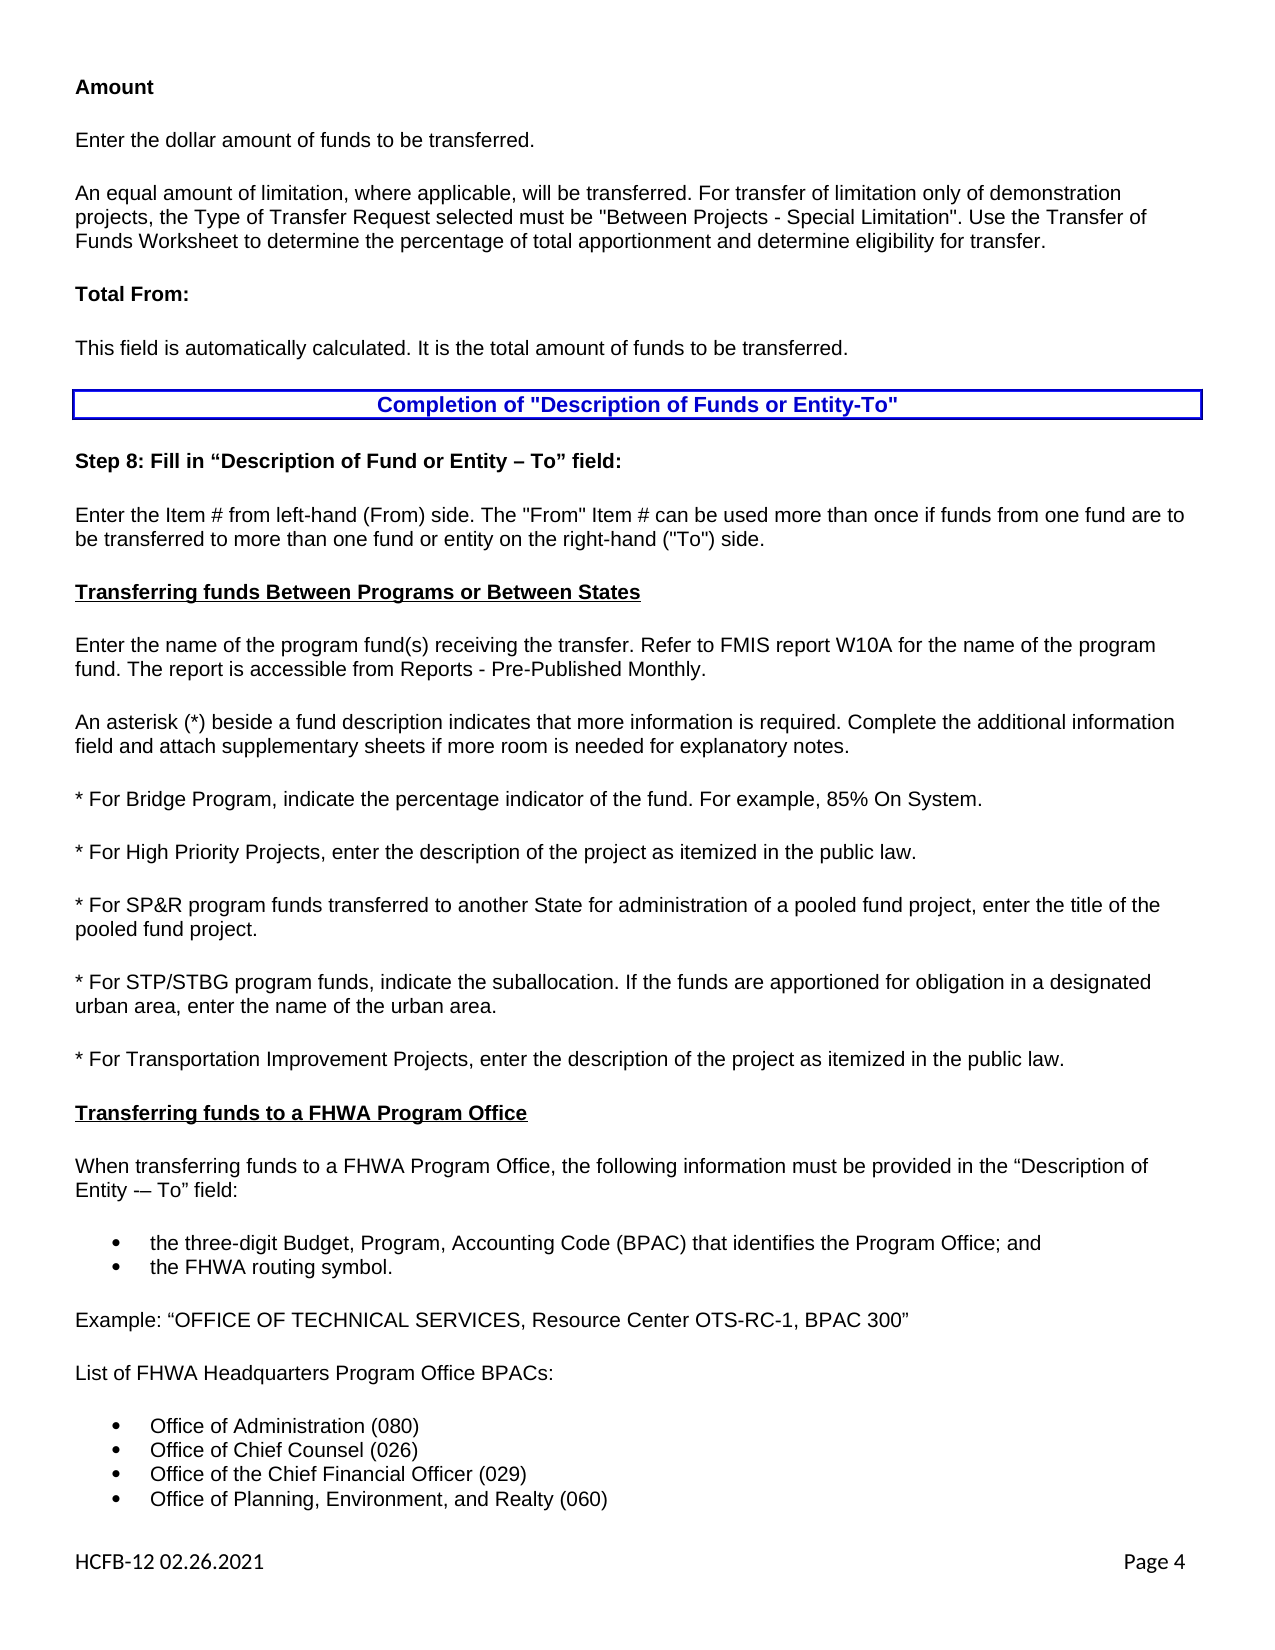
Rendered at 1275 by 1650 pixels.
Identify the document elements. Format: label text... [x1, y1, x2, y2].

text When transferring funds to a FHWA Program Office, the following information must be provided in the “Description of Entity -– To” field: [75, 1153, 1200, 1201]
text An equal amount of limitation, where applicable, will be transferred. For transfer of limitation only of demonstration projects, the Type of Transfer Request selected must be "Between Projects - Special Limitation". Use the Transfer of Funds Worksheet to determine the percentage of total apportionment and determine eligibility for transfer. [75, 181, 1200, 253]
list the FHWA routing symbol. [112, 1255, 1200, 1279]
text * For SP&R program funds transferred to another State for administration of a pooled fund project, enter the title of the pooled fund project. [75, 893, 1200, 941]
text * For STP/STBG program funds, indicate the suballocation. If the funds are apportioned for obligation in a designated urban area, enter the name of the urban area. [75, 970, 1200, 1018]
text * For Bridge Program, indicate the percentage indicator of the fund. For example, 85% On System. [75, 787, 1200, 811]
text * For High Priority Projects, enter the description of the project as itemized in the public law. [75, 840, 1200, 864]
list the three-digit Budget, Program, Accounting Code (BPAC) that identifies the Program Office; and [112, 1231, 1200, 1255]
text Enter the Item # from left-hand (From) side. The "From" Item # can be used more than once if funds from one fund are to be transferred to more than one fund or entity on the right-hand ("To") side. [75, 502, 1200, 550]
text Enter the name of the program fund(s) receiving the transfer. Refer to FMIS report W10A for the name of the program fund. The report is accessible from Reports - Pre-Published Monthly. [75, 633, 1200, 681]
text Amount [75, 75, 1200, 99]
text An asterisk (*) beside a fund description indicates that more information is required. Complete the additional information field and attach supplementary sheets if more room is needed for explanatory notes. [75, 710, 1200, 758]
text * For Transportation Improvement Projects, enter the description of the project as itemized in the public law. [75, 1047, 1200, 1071]
list Office of Planning, Environment, and Realty (060) [112, 1486, 1200, 1510]
text Transferring funds Between Programs or Between States [75, 579, 1200, 603]
list Office of Administration (080) [112, 1414, 1200, 1438]
list Office of the Chief Financial Officer (029) [112, 1462, 1200, 1486]
text Total From: [75, 282, 1200, 306]
text Example: “OFFICE OF TECHNICAL SERVICES, Resource Center OTS-RC-1, BPAC 300” [75, 1308, 1200, 1332]
list Office of Chief Counsel (026) [112, 1438, 1200, 1462]
text Completion of "Description of Funds or Entity-To" [75, 392, 1200, 417]
text This field is automatically calculated. It is the total amount of funds to be transferred. [75, 335, 1200, 359]
text Step 8: Fill in “Description of Fund or Entity – To” field: [75, 449, 1200, 473]
text Enter the dollar amount of funds to be transferred. [75, 128, 1200, 152]
text Transferring funds to a FHWA Program Office [75, 1100, 1200, 1124]
text List of FHWA Headquarters Program Office BPACs: [75, 1361, 1200, 1385]
